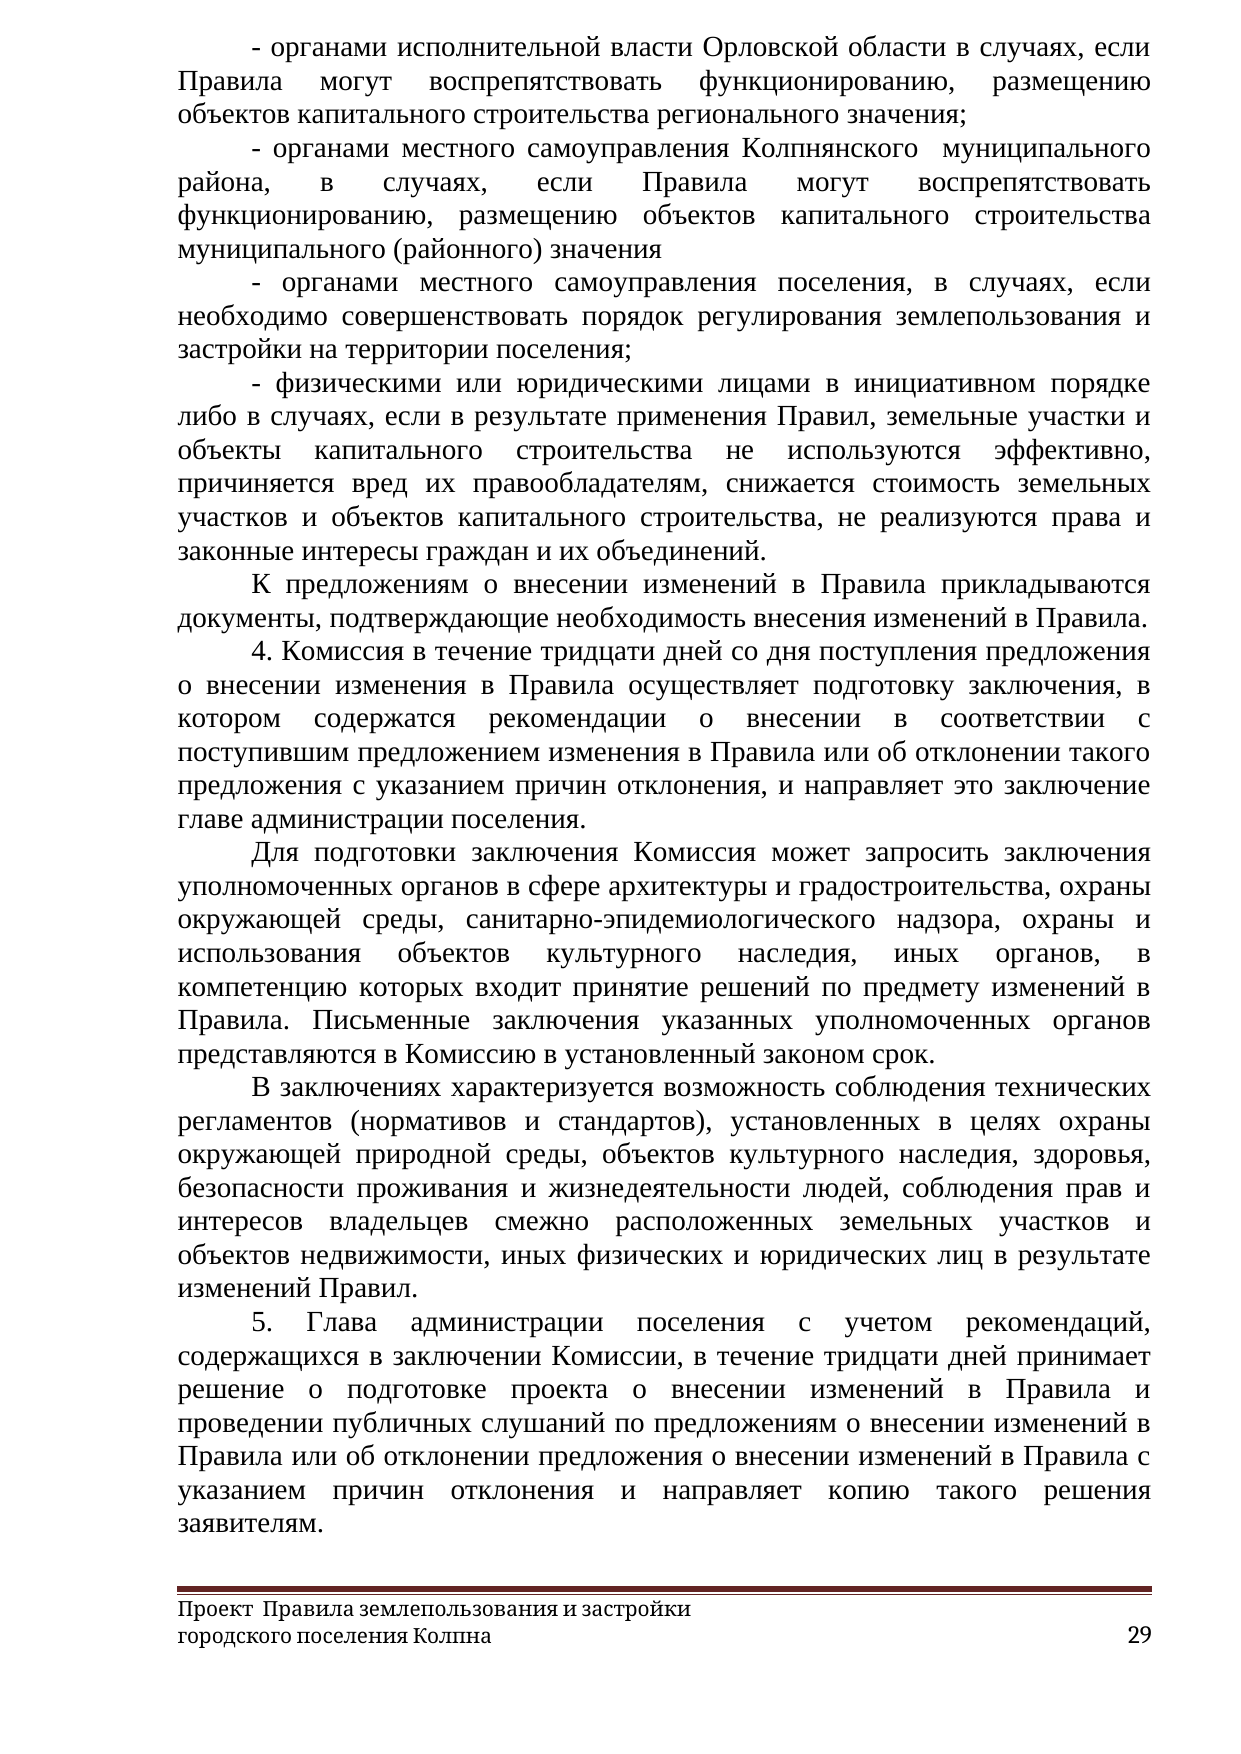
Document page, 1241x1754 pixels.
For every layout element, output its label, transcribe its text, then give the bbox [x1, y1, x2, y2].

text В заключениях характеризуется возможность соблюдения технических регламентов (нормативов и стандартов), установленных в целях охраны окружающей природной среды, объектов культурного наследия, здоровья, безопасности проживания и жизнедеятельности людей, соблюдения прав и интересов владельцев смежно расположенных земельных участков и объектов недвижимости, иных физических и юридических лиц в результате изменений Правил. [177, 1069, 1152, 1304]
text - органами местного самоуправления Колпнянского муниципального района, в случаях, если Правила могут воспрепятствовать функционированию, размещению объектов капитального строительства муниципального (районного) значения [177, 130, 1152, 264]
text 5. Глава администрации поселения с учетом рекомендаций, содержащихся в заключении Комиссии, в течение тридцати дней принимает решение о подготовке проекта о внесении изменений в Правила и проведении публичных слушаний по предложениям о внесении изменений в Правила или об отклонении предложения о внесении изменений в Правила с указанием причин отклонения и направляет копию такого решения заявителям. [177, 1304, 1152, 1539]
text - органами местного самоуправления поселения, в случаях, если необходимо совершенствовать порядок регулирования землепользования и застройки на территории поселения; [177, 264, 1152, 365]
text К предложениям о внесении изменений в Правила прикладываются документы, подтверждающие необходимость внесения изменений в Правила. [177, 566, 1152, 633]
text 4. Комиссия в течение тридцати дней со дня поступления предложения о внесении изменения в Правила осуществляет подготовку заключения, в котором содержатся рекомендации о внесении в соответствии с поступившим предложением изменения в Правила или об отклонении такого предложения с указанием причин отклонения, и направляет это заключение главе администрации поселения. [177, 633, 1152, 834]
text - физическими или юридическими лицами в инициативном порядке либо в случаях, если в результате применения Правил, земельные участки и объекты капитального строительства не используются эффективно, причиняется вред их правообладателям, снижается стоимость земельных участков и объектов капитального строительства, не реализуются права и законные интересы граждан и их объединений. [177, 365, 1152, 566]
text - органами исполнительной власти Орловской области в случаях, если Правила могут воспрепятствовать функционированию, размещению объектов капитального строительства регионального значения; [177, 29, 1152, 130]
text Для подготовки заключения Комиссия может запросить заключения уполномоченных органов в сфере архитектуры и градостроительства, охраны окружающей среды, санитарно-эпидемиологического надзора, охраны и использования объектов культурного наследия, иных органов, в компетенцию которых входит принятие решений по предмету изменений в Правила. Письменные заключения указанных уполномоченных органов представляются в Комиссию в установленный законом срок. [177, 834, 1152, 1069]
